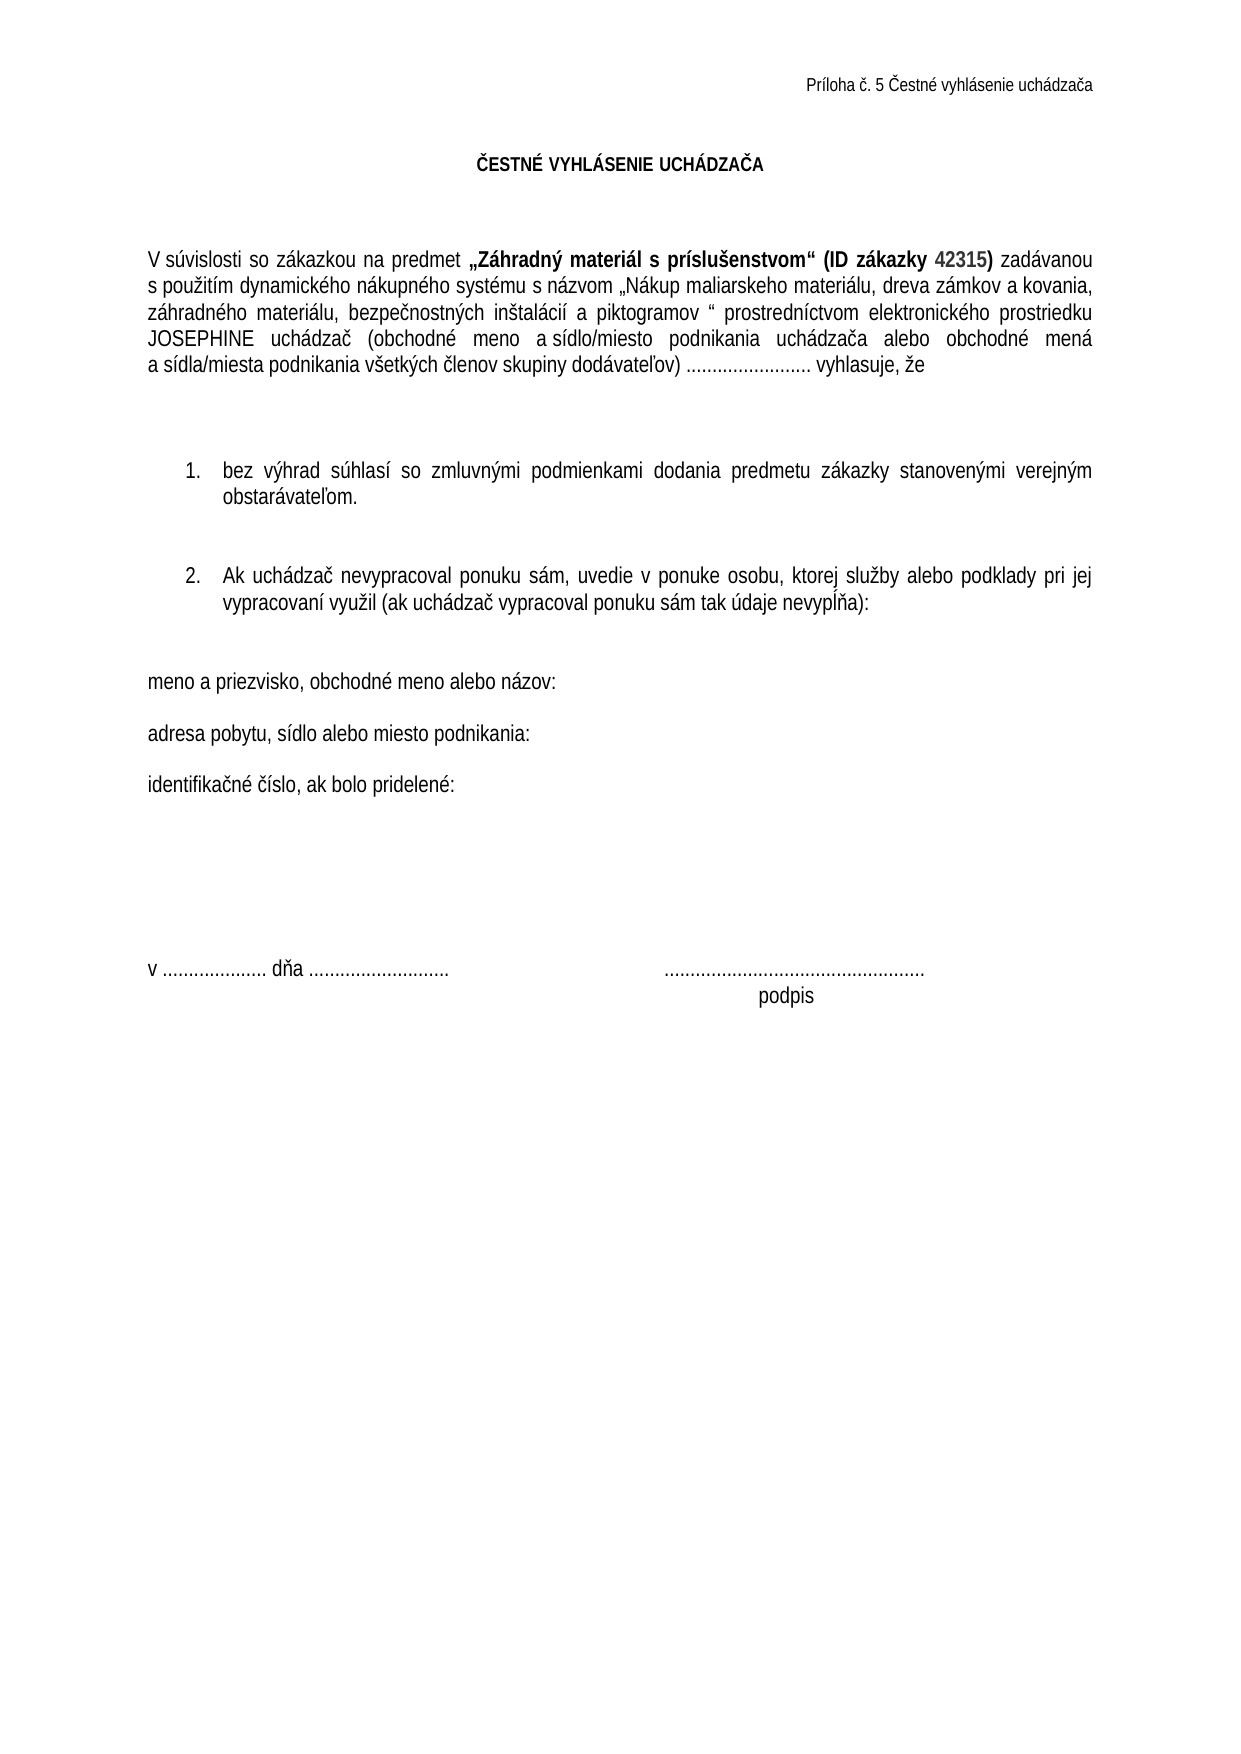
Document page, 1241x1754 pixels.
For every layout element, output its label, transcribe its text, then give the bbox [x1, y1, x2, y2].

text adresa pobytu, sídlo alebo miesto podnikania: [148, 720, 1093, 747]
list bez výhrad súhlasí so zmluvnými podmienkami dodania predmetu zákazky stanovenými verejným obstarávateľom. [185, 457, 1093, 509]
text identifikačné číslo, ak bolo pridelené: [148, 771, 1093, 797]
text meno a priezvisko, obchodné meno alebo názov: [148, 668, 1093, 694]
text V súvislosti so zákazkou na predmet „Záhradný materiál s príslušenstvom“ (ID zákazky 42315) zadávanou s použitím dynamického nákupného systému s názvom „Nákup maliarskeho materiálu, dreva zámkov a kovania, záhradného materiálu, bezpečnostných inštalácií a piktogramov “ prostredníctvom elektronického prostriedku JOSEPHINE uchádzač (obchodné meno a sídlo/miesto podnikania uchádzača alebo obchodné mená a sídla/miesta podnikania všetkých členov skupiny dodávateľov) ........................ vyhlasuje, že [148, 246, 1093, 378]
subtitle čestné vyhlásenie uchádzača [148, 148, 1093, 176]
list Ak uchádzač nevypracoval ponuku sám, uvedie v ponuke osobu, ktorej služby alebo podklady pri jej vypracovaní využil (ak uchádzač vypracoval ponuku sám tak údaje nevypĺňa): [185, 562, 1093, 615]
text v .................... dňa ........................... .................................................. [148, 955, 1093, 982]
text podpis [148, 982, 1093, 1008]
